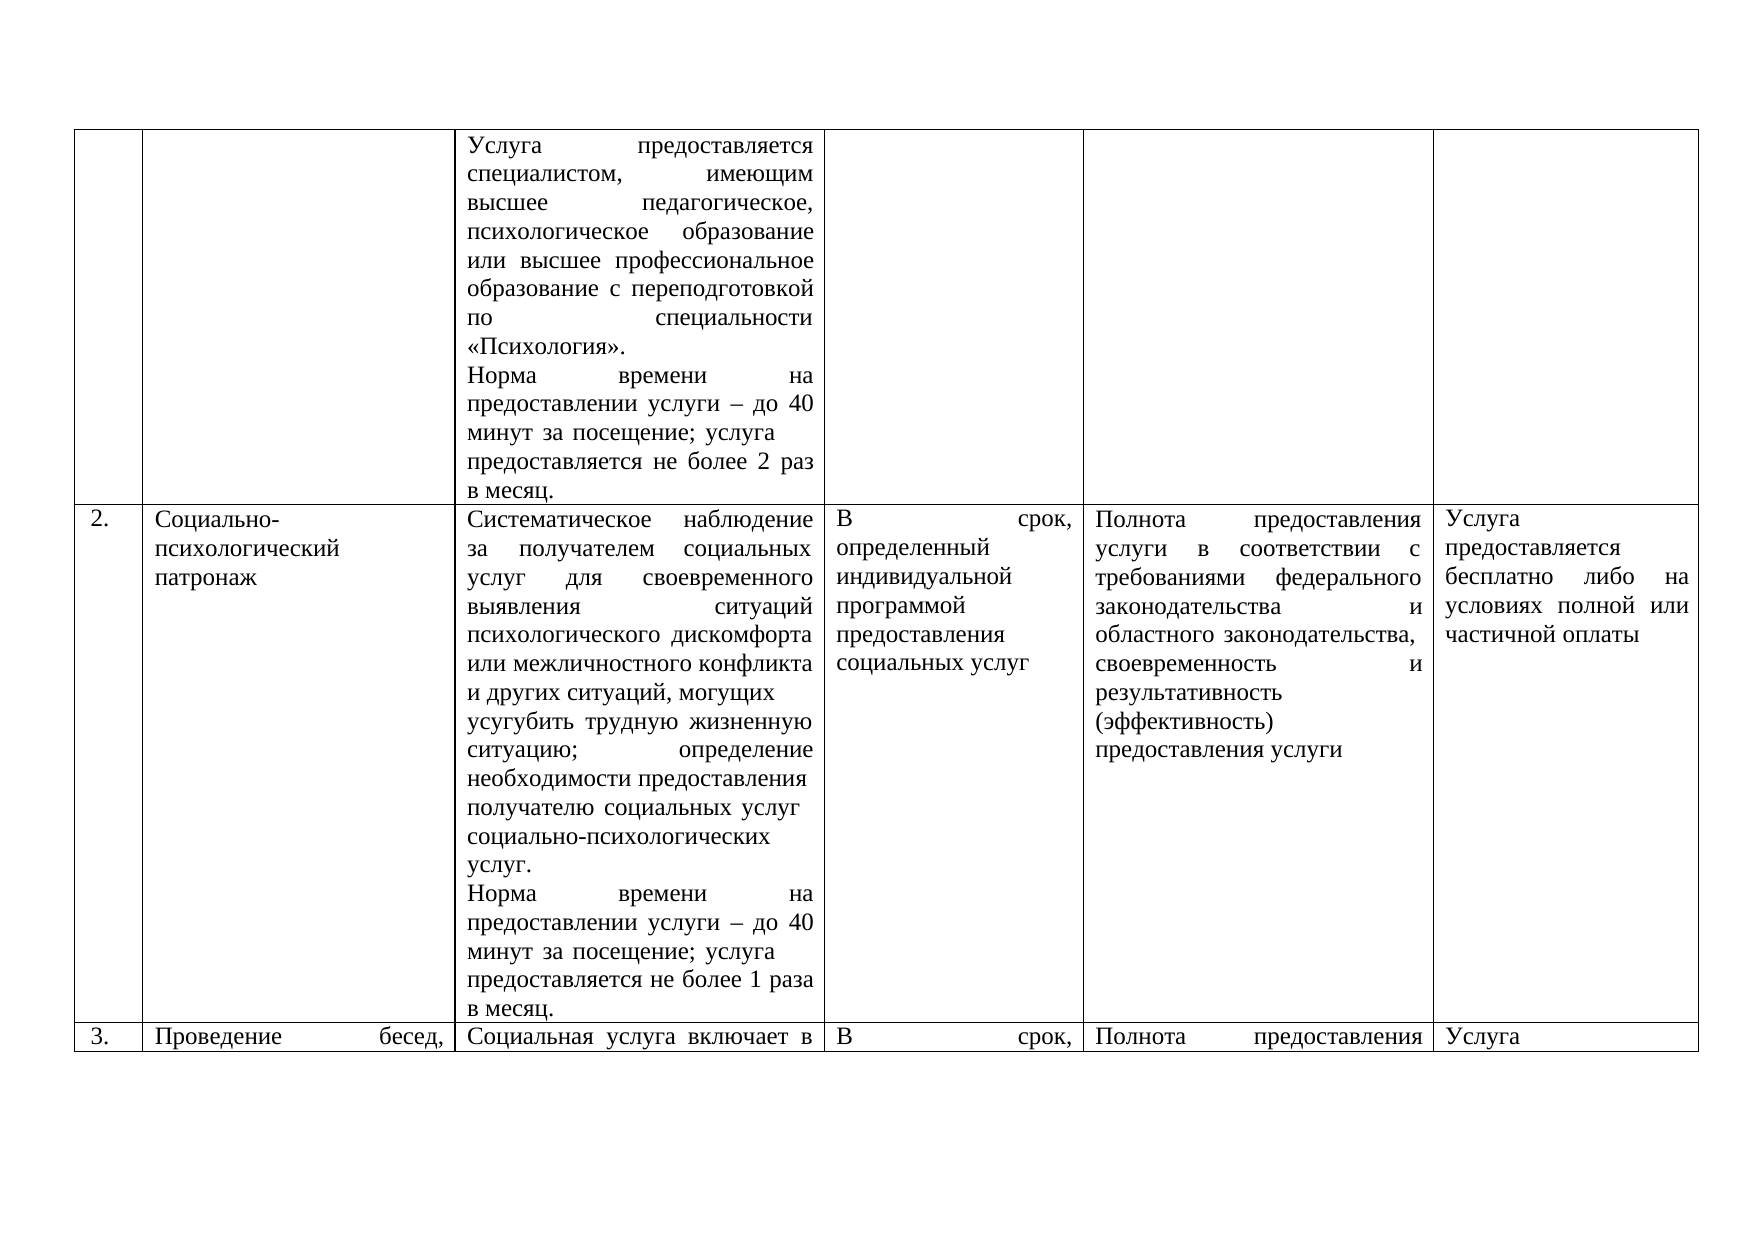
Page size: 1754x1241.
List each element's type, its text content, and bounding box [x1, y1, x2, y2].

table_cell Социально- психологический патронаж [143, 505, 454, 1022]
table_header [75, 130, 142, 503]
table_cell Полнота предоставления услуги в соответствии с требованиями федерального законодательства и областного законодательства, своевременность и результативность (эффективность) предоставления услуги [1084, 505, 1433, 1022]
table_cell В срок, [825, 1023, 1083, 1051]
table_cell Полнота предоставления [1084, 1023, 1433, 1051]
table_header [825, 130, 1083, 503]
table_cell Социальная услуга включает в [456, 1023, 824, 1051]
table_cell Услуга [1434, 1023, 1698, 1051]
table_cell Услуга предоставляется бесплатно либо на условиях полной или частичной оплаты [1434, 505, 1698, 1022]
table_header [1084, 130, 1433, 503]
table_header [1434, 130, 1698, 503]
table_cell 3. [75, 1023, 142, 1051]
table_cell В срок, определенный индивидуальной программой предоставления социальных услуг [825, 505, 1083, 1022]
table_cell Проведение бесед, [143, 1023, 454, 1051]
table_cell 2. [75, 505, 142, 1022]
table_header [143, 130, 454, 503]
table_cell Систематическое наблюдение за получателем социальных услуг для своевременного выявления ситуаций психологического дискомфорта или межличностного конфликта и других ситуаций, могущих усугубить трудную жизненную ситуацию; определение необходимости предоставления получателю социальных услуг социально-психологических услуг. Норма времени на предоставлении услуги – до 40 минут за посещение; услуга предоставляется не более 1 раза в месяц. [456, 505, 824, 1022]
table_header Услуга предоставляется специалистом, имеющим высшее педагогическое, психологическое образование или высшее профессиональное образование с переподготовкой по специальности «Психология». Норма времени на предоставлении услуги – до 40 минут за посещение; услуга предоставляется не более 2 раз в месяц. [456, 130, 824, 503]
